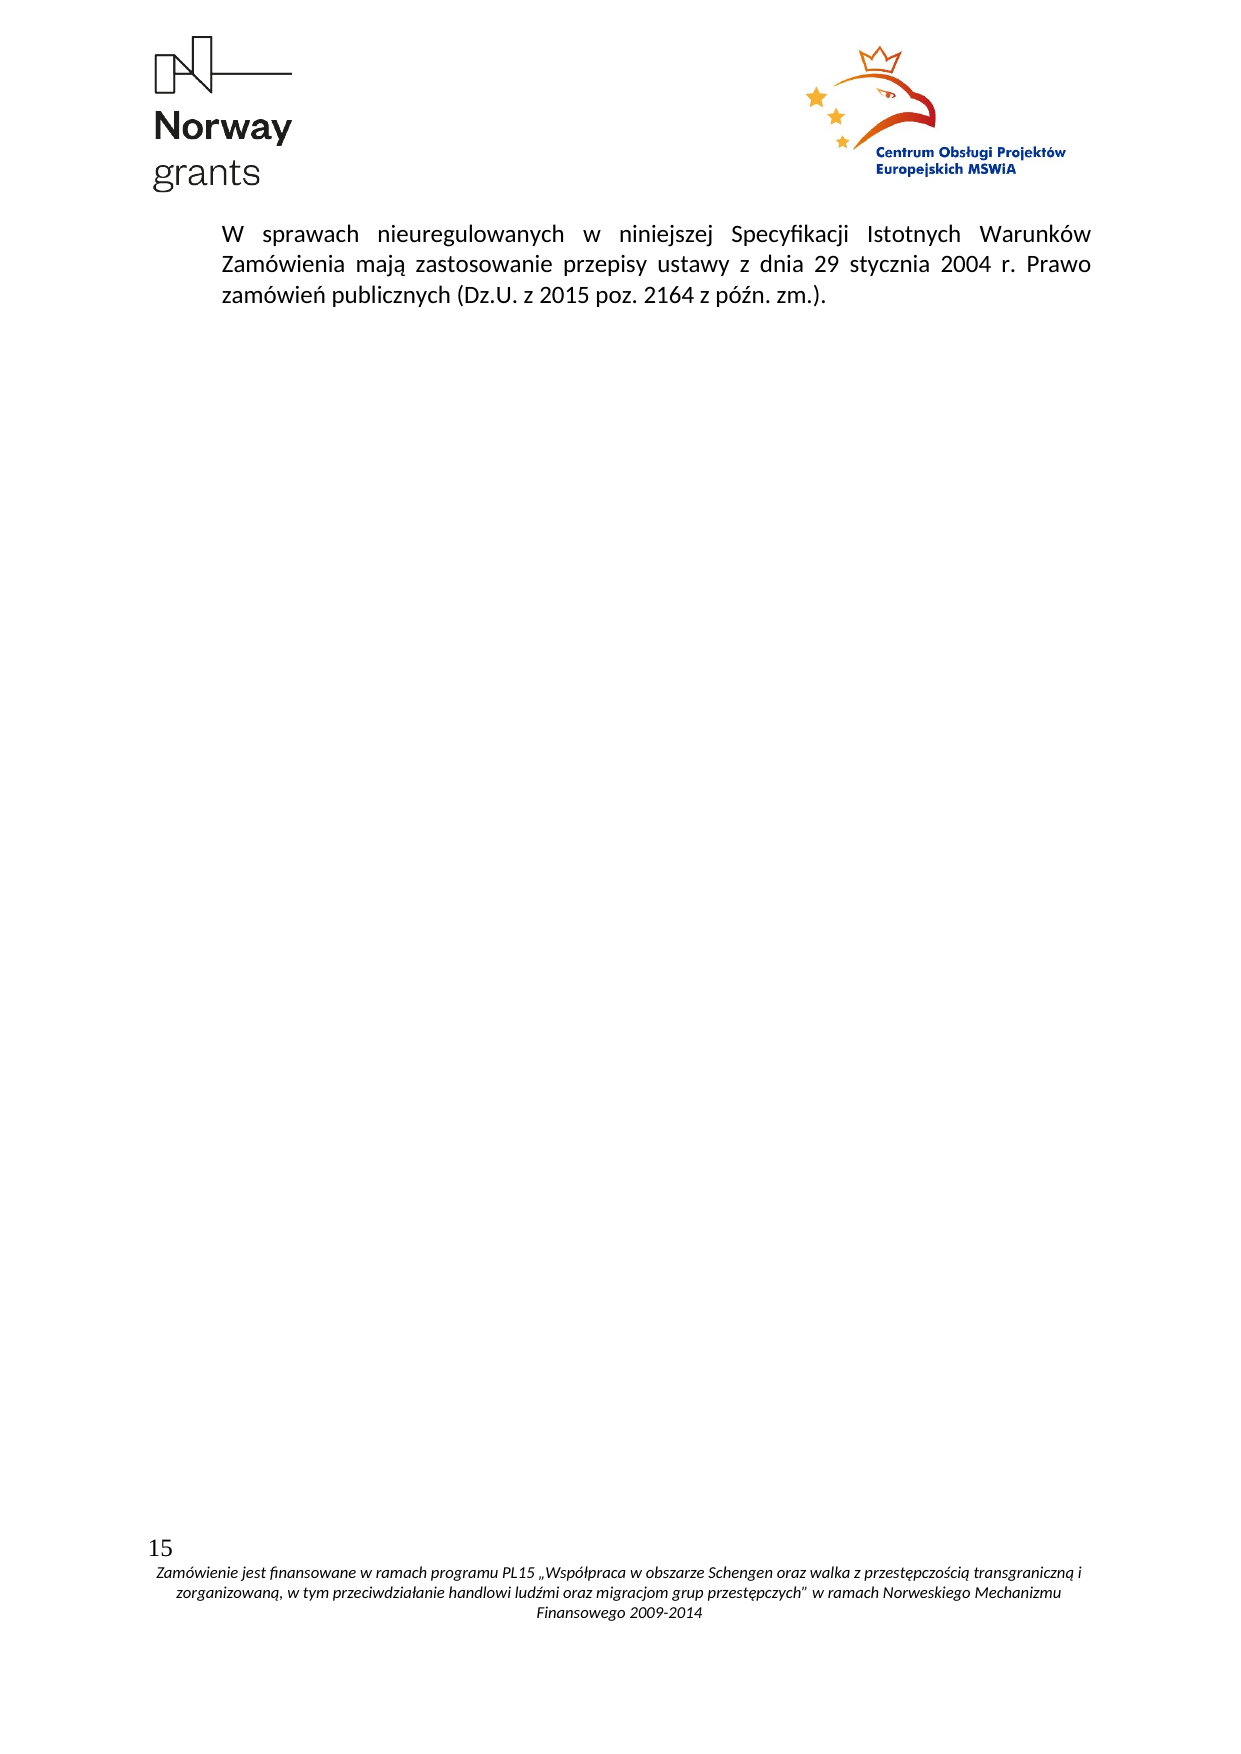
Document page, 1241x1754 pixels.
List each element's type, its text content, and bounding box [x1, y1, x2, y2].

picture [152, 36, 293, 193]
text W sprawach nieuregulowanych w niniejszej Specyfikacji Istotnych Warunków Zamówienia mają zastosowanie przepisy ustawy z dnia 29 stycznia 2004 r. Prawo zamówień publicznych (Dz.U. z 2015 poz. 2164 z późn. zm.). [222, 218, 1092, 309]
picture [782, 23, 1087, 199]
